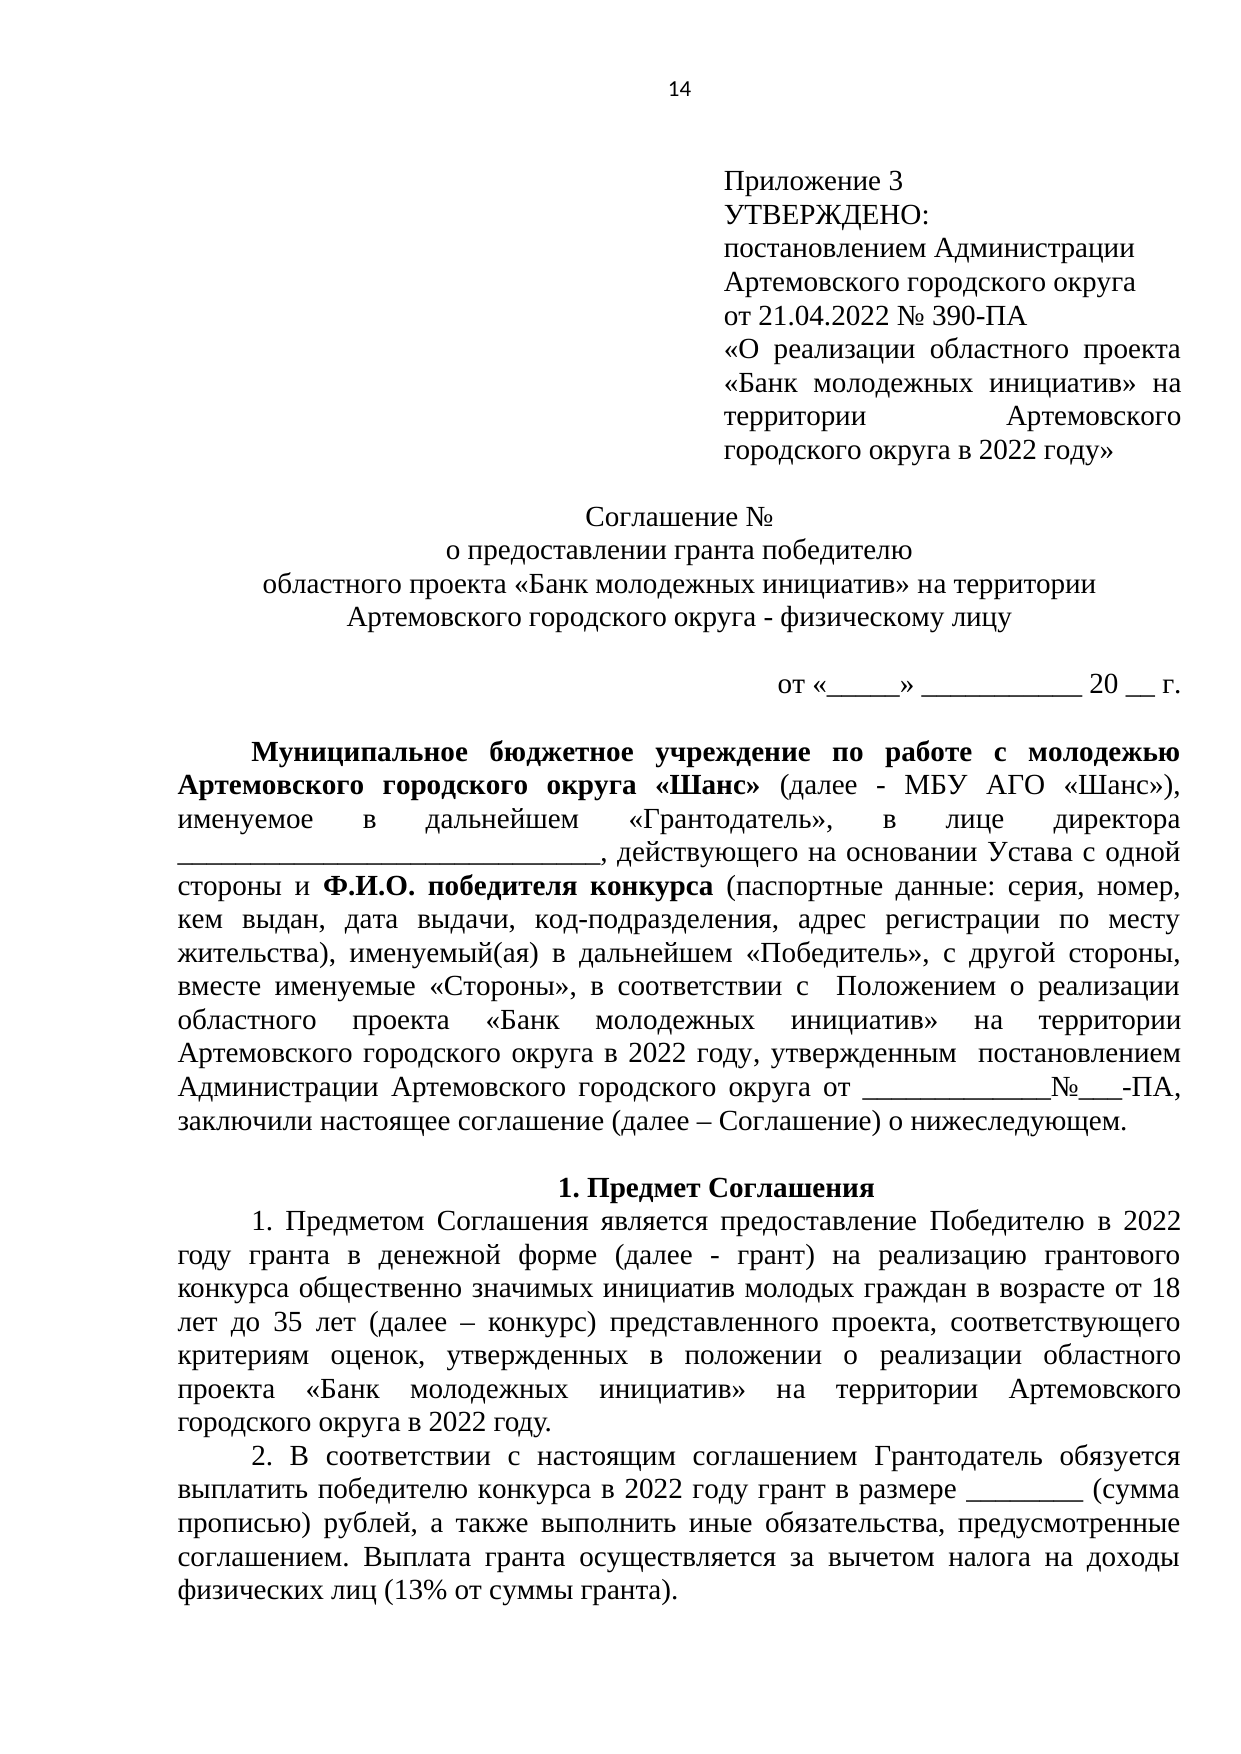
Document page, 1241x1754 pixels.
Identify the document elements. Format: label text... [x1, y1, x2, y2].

text Соглашение № [177, 499, 1181, 532]
text постановлением Администрации [723, 231, 1181, 264]
text от «_____» ___________ 20 __ г. [177, 667, 1181, 700]
text 2. В соответствии с настоящим соглашением Грантодатель обязуется выплатить победителю конкурса в 2022 году грант в размере ________ (сумма прописью) рублей, а также выполнить иные обязательства, предусмотренные соглашением. Выплата гранта осуществляется за вычетом налога на доходы физических лиц (13% от суммы гранта). [177, 1438, 1181, 1606]
text «О реализации областного проекта «Банк молодежных инициатив» на территории Артемовского городского округа в 2022 году» [723, 331, 1181, 465]
text 1. Предметом Соглашения является предоставление Победителю в 2022 году гранта в денежной форме (далее - грант) на реализацию грантового конкурса общественно значимых инициатив молодых граждан в возрасте от 18 лет до 35 лет (далее – конкурс) представленного проекта, соответствующего критериям оценок, утвержденных в положении о реализации областного проекта «Банк молодежных инициатив» на территории Артемовского городского округа в 2022 году. [177, 1203, 1181, 1438]
text УТВЕРЖДЕНО: [723, 197, 1181, 231]
text Муниципальное бюджетное учреждение по работе с молодежью Артемовского городского округа «Шанс» (далее - МБУ АГО «Шанс»), именуемое в дальнейшем «Грантодатель», в лице директора _____________________________, действующего на основании Устава с одной стороны и Ф.И.О. победителя конкурса (паспортные данные: серия, номер, кем выдан, дата выдачи, код-подразделения, адрес регистрации по месту жительства), именуемый(ая) в дальнейшем «Победитель», с другой стороны, вместе именуемые «Стороны», в соответствии с Положением о реализации областного проекта «Банк молодежных инициатив» на территории Артемовского городского округа в 2022 году, утвержденным постановлением Администрации Артемовского городского округа от _____________№___-ПА, заключили настоящее соглашение (далее – Соглашение) о нижеследующем. [177, 734, 1181, 1136]
text 1. Предмет Соглашения [177, 1170, 1181, 1203]
text областного проекта «Банк молодежных инициатив» на территории Артемовского городского округа - физическому лицу [177, 566, 1181, 633]
text Артемовского городского округа [723, 264, 1181, 298]
text от 21.04.2022 № 390-ПА [723, 298, 1181, 331]
text о предоставлении гранта победителю [177, 532, 1181, 566]
text Приложение 3 [723, 163, 1181, 197]
